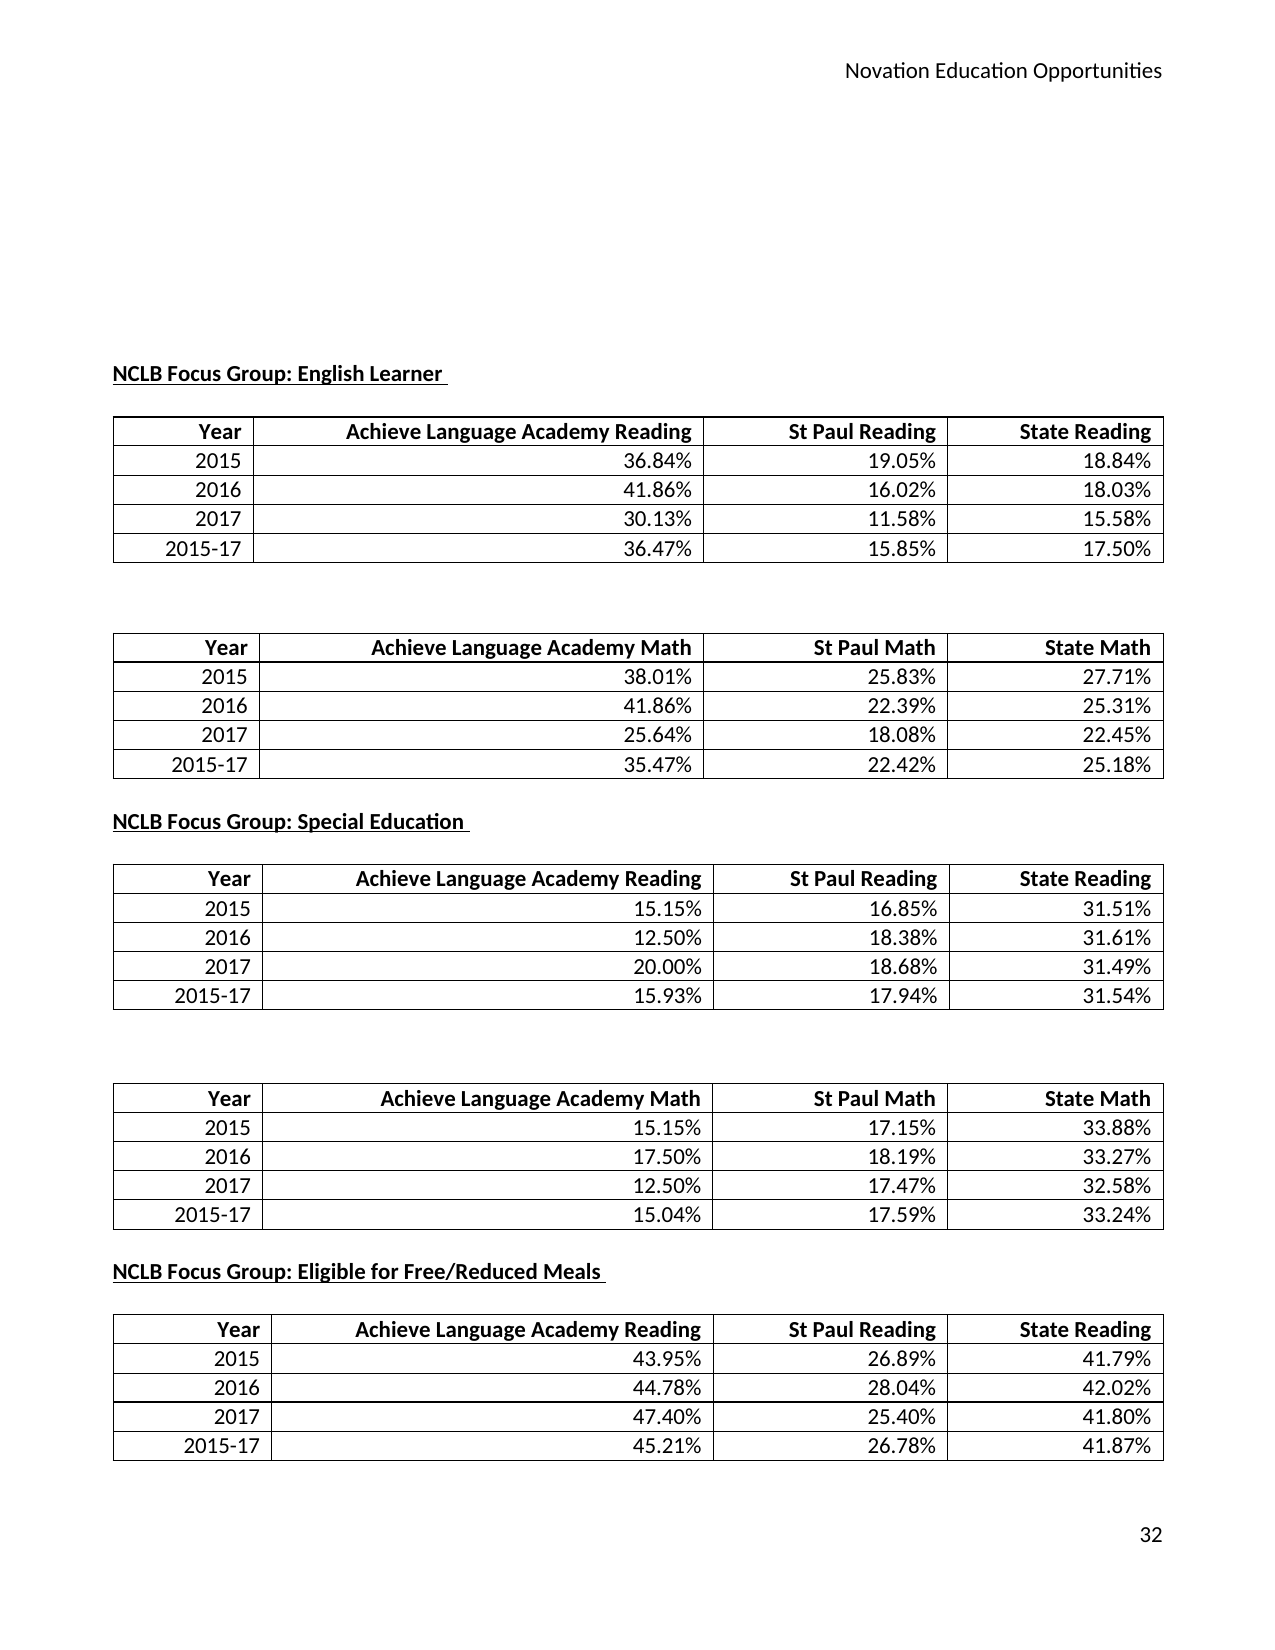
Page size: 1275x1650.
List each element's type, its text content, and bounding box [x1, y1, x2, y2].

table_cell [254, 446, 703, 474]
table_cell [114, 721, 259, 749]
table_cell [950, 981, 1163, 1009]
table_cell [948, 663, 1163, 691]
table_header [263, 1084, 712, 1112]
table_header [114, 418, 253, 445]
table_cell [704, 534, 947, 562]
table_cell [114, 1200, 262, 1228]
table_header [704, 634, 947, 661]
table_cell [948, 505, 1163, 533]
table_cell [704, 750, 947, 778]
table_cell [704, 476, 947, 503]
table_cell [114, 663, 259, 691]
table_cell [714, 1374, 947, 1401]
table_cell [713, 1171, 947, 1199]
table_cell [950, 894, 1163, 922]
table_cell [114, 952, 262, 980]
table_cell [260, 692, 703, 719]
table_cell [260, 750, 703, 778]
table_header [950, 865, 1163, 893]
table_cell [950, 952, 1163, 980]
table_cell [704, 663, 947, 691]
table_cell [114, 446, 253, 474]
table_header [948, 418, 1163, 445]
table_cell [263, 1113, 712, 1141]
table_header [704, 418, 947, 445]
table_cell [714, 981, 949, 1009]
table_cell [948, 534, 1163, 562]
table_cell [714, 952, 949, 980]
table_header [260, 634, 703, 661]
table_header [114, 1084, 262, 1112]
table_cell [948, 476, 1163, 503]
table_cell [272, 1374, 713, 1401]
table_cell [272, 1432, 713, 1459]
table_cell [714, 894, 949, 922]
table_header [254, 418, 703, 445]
text NCLB Focus Group: English Learner [112, 359, 1174, 416]
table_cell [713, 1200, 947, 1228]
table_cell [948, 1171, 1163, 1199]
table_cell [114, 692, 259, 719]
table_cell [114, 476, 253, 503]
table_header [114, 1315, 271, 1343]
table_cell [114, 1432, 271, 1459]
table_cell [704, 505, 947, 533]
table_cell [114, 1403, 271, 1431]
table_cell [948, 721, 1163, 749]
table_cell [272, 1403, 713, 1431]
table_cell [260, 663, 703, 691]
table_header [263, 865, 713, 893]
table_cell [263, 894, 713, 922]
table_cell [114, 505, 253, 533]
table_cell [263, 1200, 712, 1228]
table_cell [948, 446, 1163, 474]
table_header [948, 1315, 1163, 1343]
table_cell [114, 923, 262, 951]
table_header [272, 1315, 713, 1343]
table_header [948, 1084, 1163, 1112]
text NCLB Focus Group: Special Education [112, 779, 1174, 863]
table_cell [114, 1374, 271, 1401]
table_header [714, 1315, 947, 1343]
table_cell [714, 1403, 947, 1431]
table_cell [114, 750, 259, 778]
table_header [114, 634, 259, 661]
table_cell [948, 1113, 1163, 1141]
text NCLB Focus Group: Eligible for Free/Reduced Meals [112, 1229, 1174, 1314]
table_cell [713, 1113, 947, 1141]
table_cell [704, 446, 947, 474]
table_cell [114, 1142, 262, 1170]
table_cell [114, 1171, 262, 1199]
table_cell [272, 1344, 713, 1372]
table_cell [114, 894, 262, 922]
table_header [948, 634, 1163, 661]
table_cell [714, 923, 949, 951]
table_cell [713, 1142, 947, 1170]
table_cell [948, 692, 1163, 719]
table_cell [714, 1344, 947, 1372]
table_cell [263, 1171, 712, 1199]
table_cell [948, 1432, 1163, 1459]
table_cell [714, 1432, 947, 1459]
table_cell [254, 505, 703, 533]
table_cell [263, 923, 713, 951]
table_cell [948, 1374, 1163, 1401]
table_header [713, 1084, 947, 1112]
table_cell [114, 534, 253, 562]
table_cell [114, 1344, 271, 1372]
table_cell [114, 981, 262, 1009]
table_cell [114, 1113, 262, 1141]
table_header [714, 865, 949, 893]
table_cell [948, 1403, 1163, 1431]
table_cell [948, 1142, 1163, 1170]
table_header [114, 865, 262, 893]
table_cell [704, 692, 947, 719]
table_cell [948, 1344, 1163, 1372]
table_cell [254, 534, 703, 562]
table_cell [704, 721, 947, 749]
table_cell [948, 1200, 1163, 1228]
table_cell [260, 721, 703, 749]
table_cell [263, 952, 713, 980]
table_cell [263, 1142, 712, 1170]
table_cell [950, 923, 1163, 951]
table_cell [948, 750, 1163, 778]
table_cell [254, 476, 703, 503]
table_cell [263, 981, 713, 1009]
